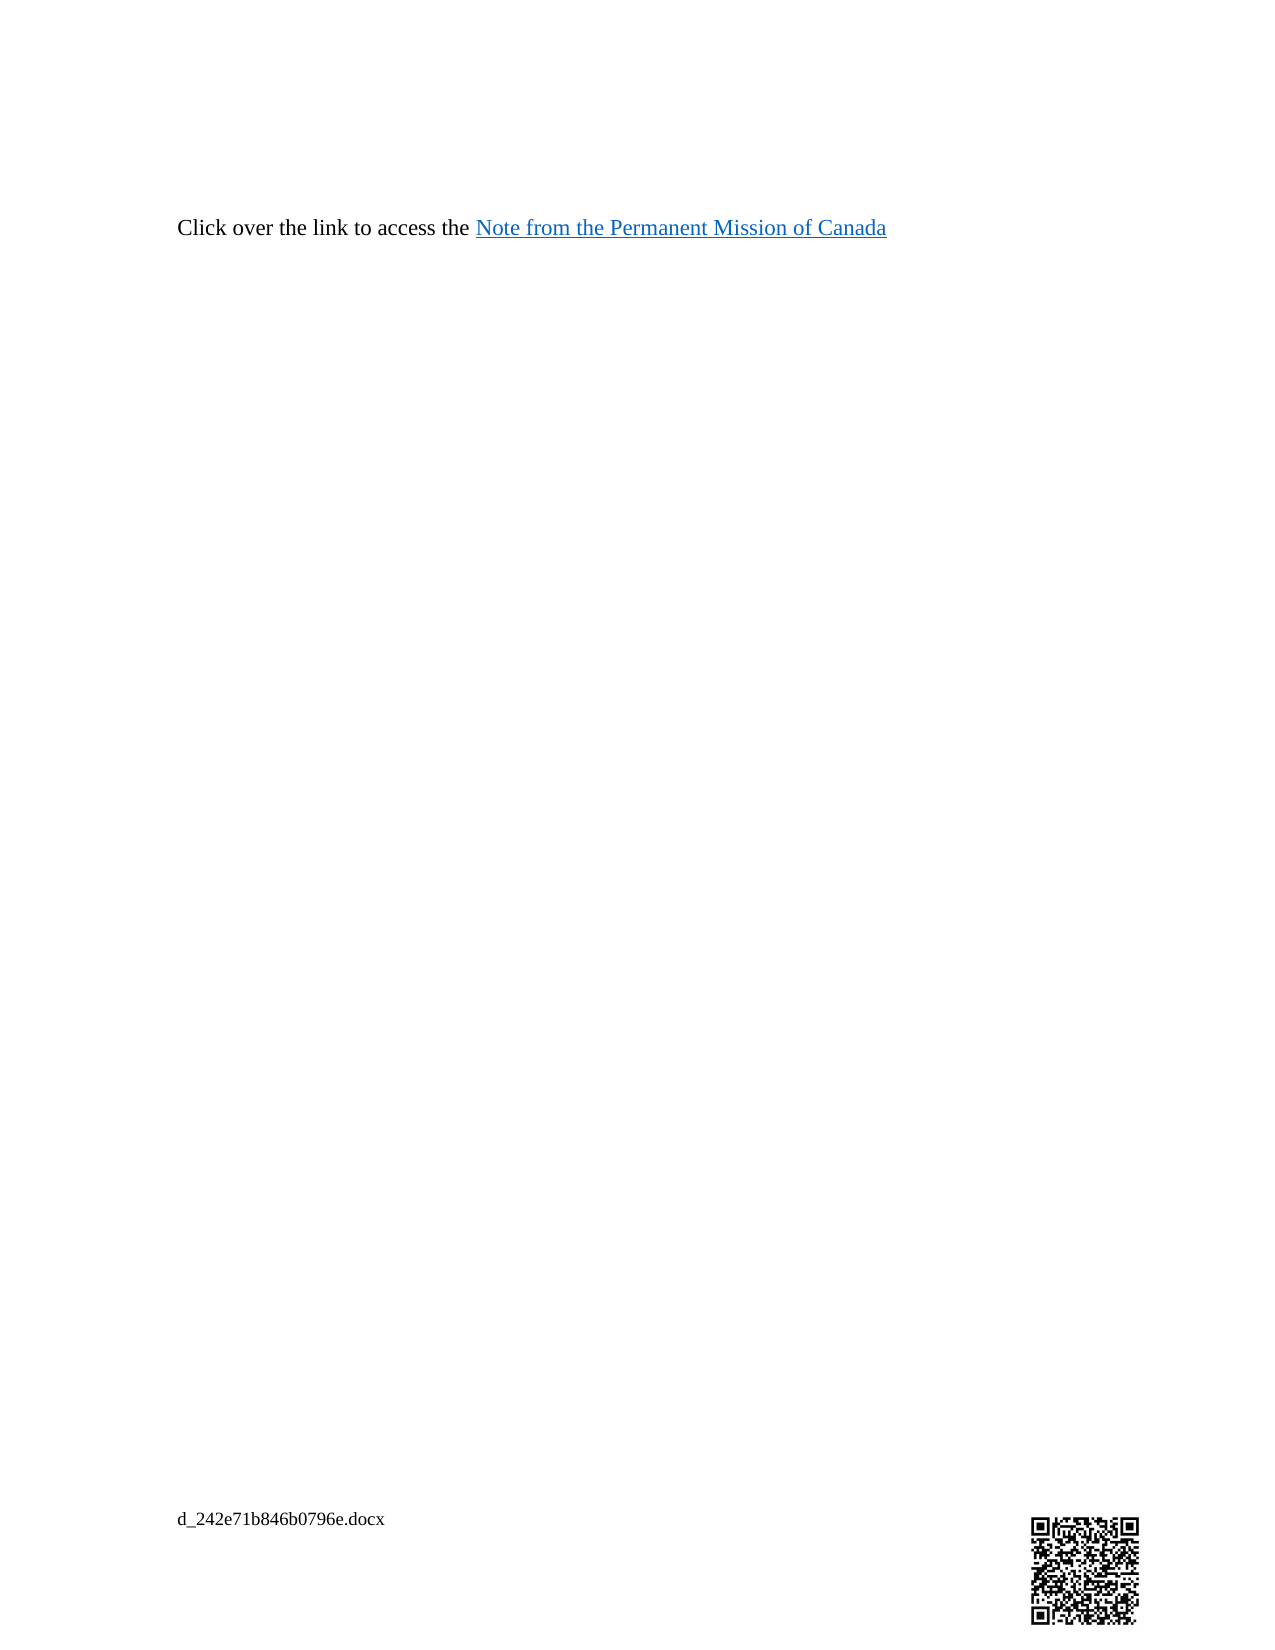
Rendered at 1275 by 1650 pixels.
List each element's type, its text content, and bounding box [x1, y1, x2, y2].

text Click over the link to access the Note from the Permanent Mission of Canada [177, 214, 1111, 240]
picture [1026, 1512, 1144, 1630]
